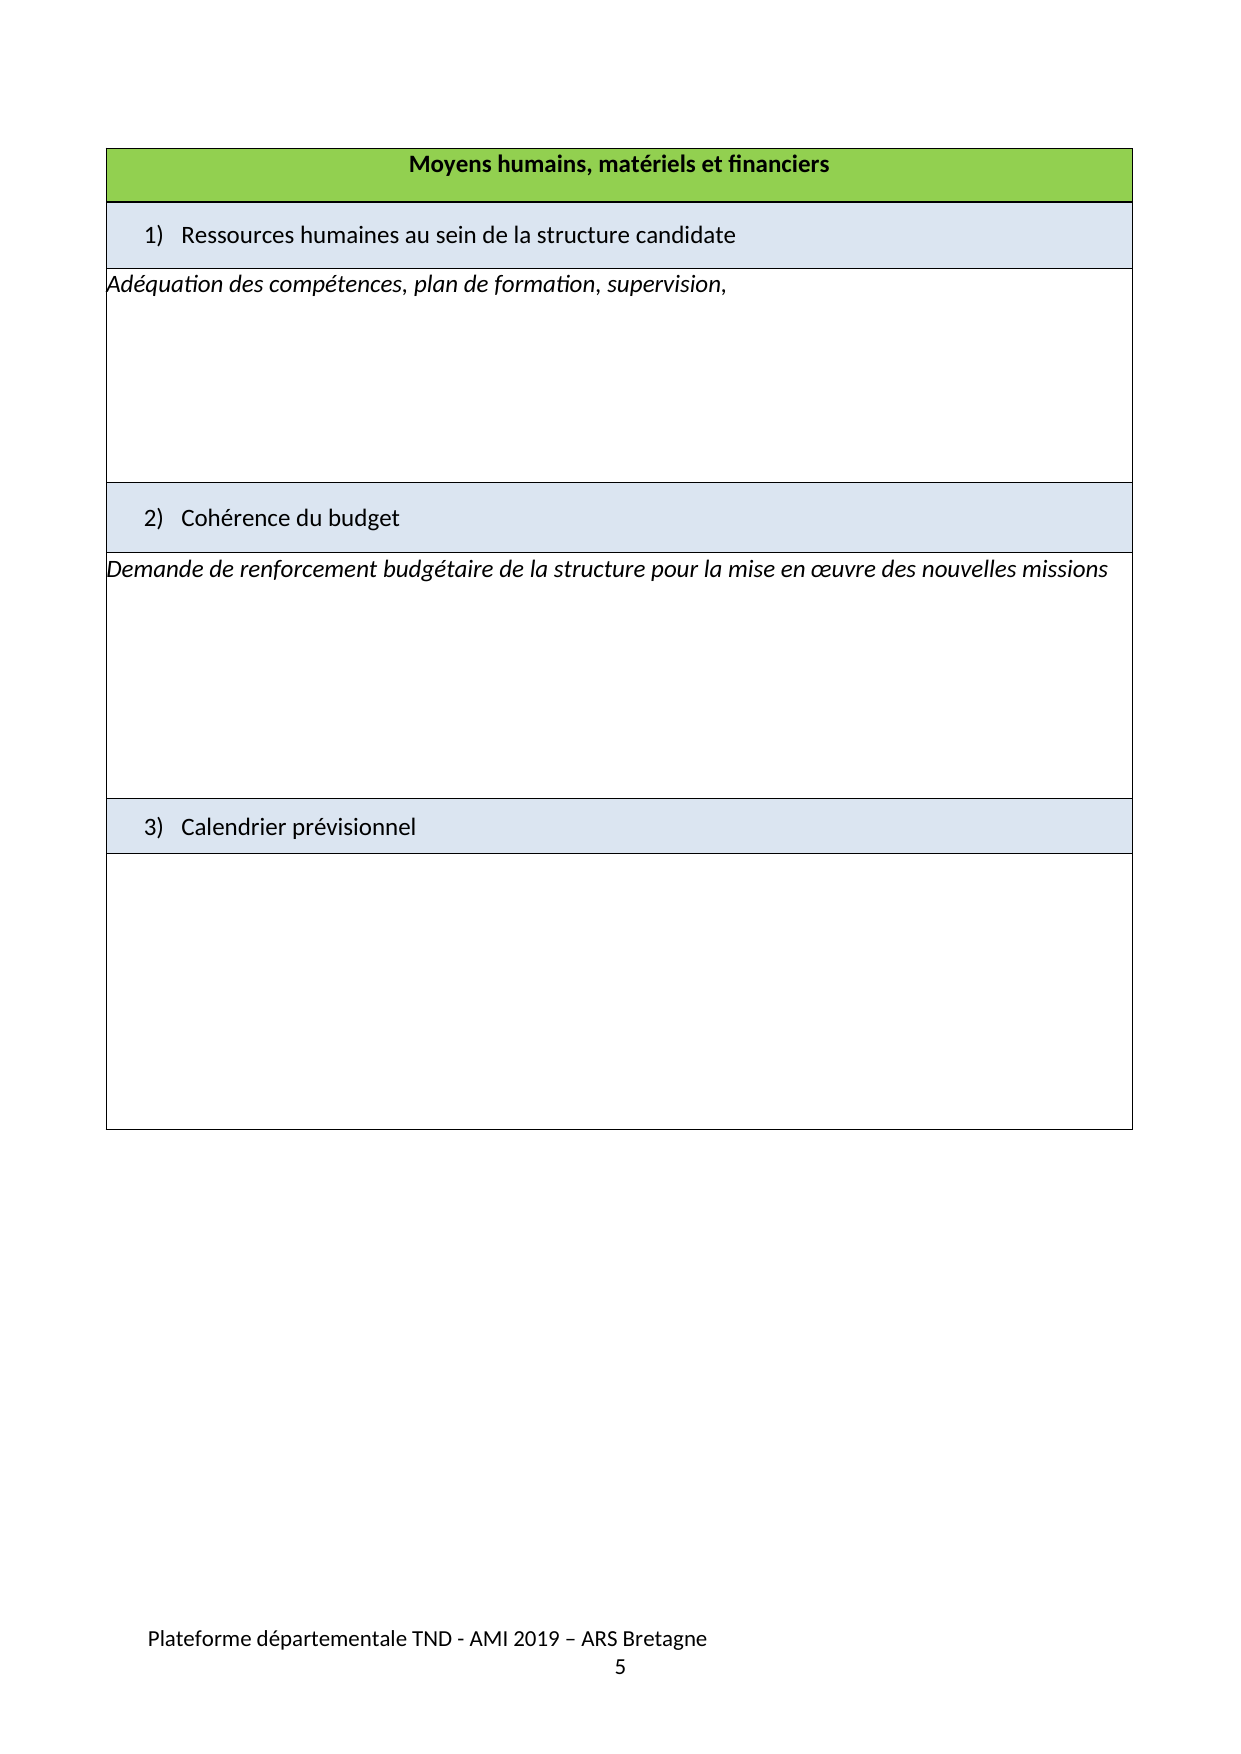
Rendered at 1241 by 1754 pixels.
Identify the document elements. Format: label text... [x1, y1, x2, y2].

table_cell [107, 854, 1132, 1129]
table_cell Cohérence du budget [107, 483, 1132, 552]
table_cell Calendrier prévisionnel [107, 799, 1132, 853]
table_cell Ressources humaines au sein de la structure candidate [107, 203, 1132, 268]
table_cell Moyens humains, matériels et financiers [107, 149, 1132, 201]
table_cell Adéquation des compétences, plan de formation, supervision, [107, 269, 1132, 482]
table_cell Demande de renforcement budgétaire de la structure pour la mise en œuvre des nouvelles missions [107, 553, 1132, 797]
